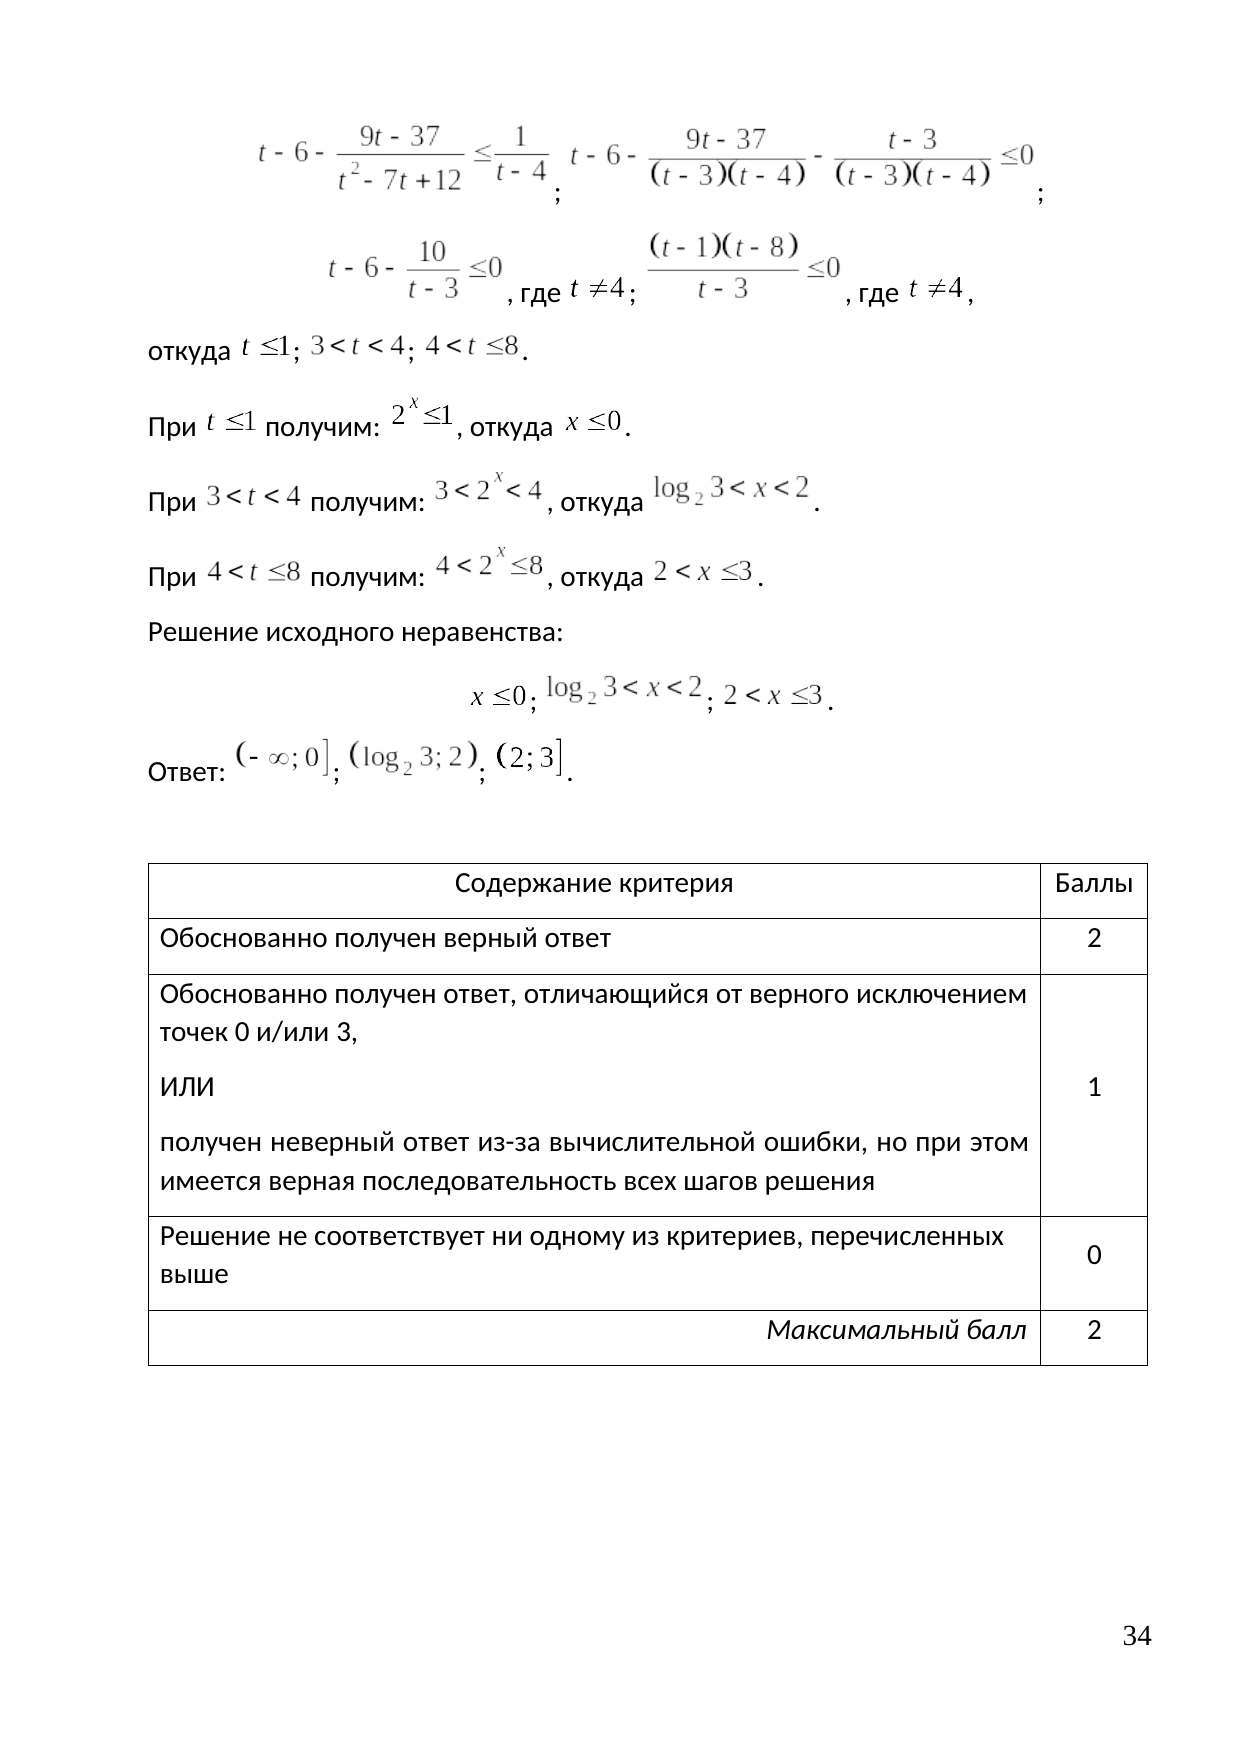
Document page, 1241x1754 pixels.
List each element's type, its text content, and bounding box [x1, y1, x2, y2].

table_header Содержание критерия [149, 864, 1040, 918]
text Решение исходного неравенства: [148, 613, 1152, 649]
table_cell Обоснованно получен верный ответ [149, 919, 1040, 974]
text При получим: , откуда . [148, 463, 1152, 518]
text откуда ; ; . [148, 329, 1152, 368]
table_header Баллы [1041, 864, 1147, 918]
table_cell Обоснованно получен ответ, отличающийся от верного исключением точек 0 и/или 3, ИЛИ получен неверный ответ из-за вычислительной ошибки, но при этом имеется верная последовательность всех шагов решения [149, 975, 1040, 1216]
table_cell Максимальный балл [149, 1311, 1040, 1365]
text ; ; . [148, 668, 1152, 718]
text ; ; [148, 118, 1152, 208]
table_cell 1 [1041, 975, 1147, 1216]
text При получим: , откуда . [148, 387, 1152, 443]
text , где ; , где , [148, 228, 1152, 310]
table_cell 0 [1041, 1217, 1147, 1310]
text Ответ: ; ; . [148, 737, 1152, 788]
table_cell 2 [1041, 919, 1147, 974]
table_cell 2 [1041, 1311, 1147, 1365]
text При получим: , откуда . [148, 538, 1152, 594]
table_cell Решение не соответствует ни одному из критериев, перечисленных выше [149, 1217, 1040, 1310]
